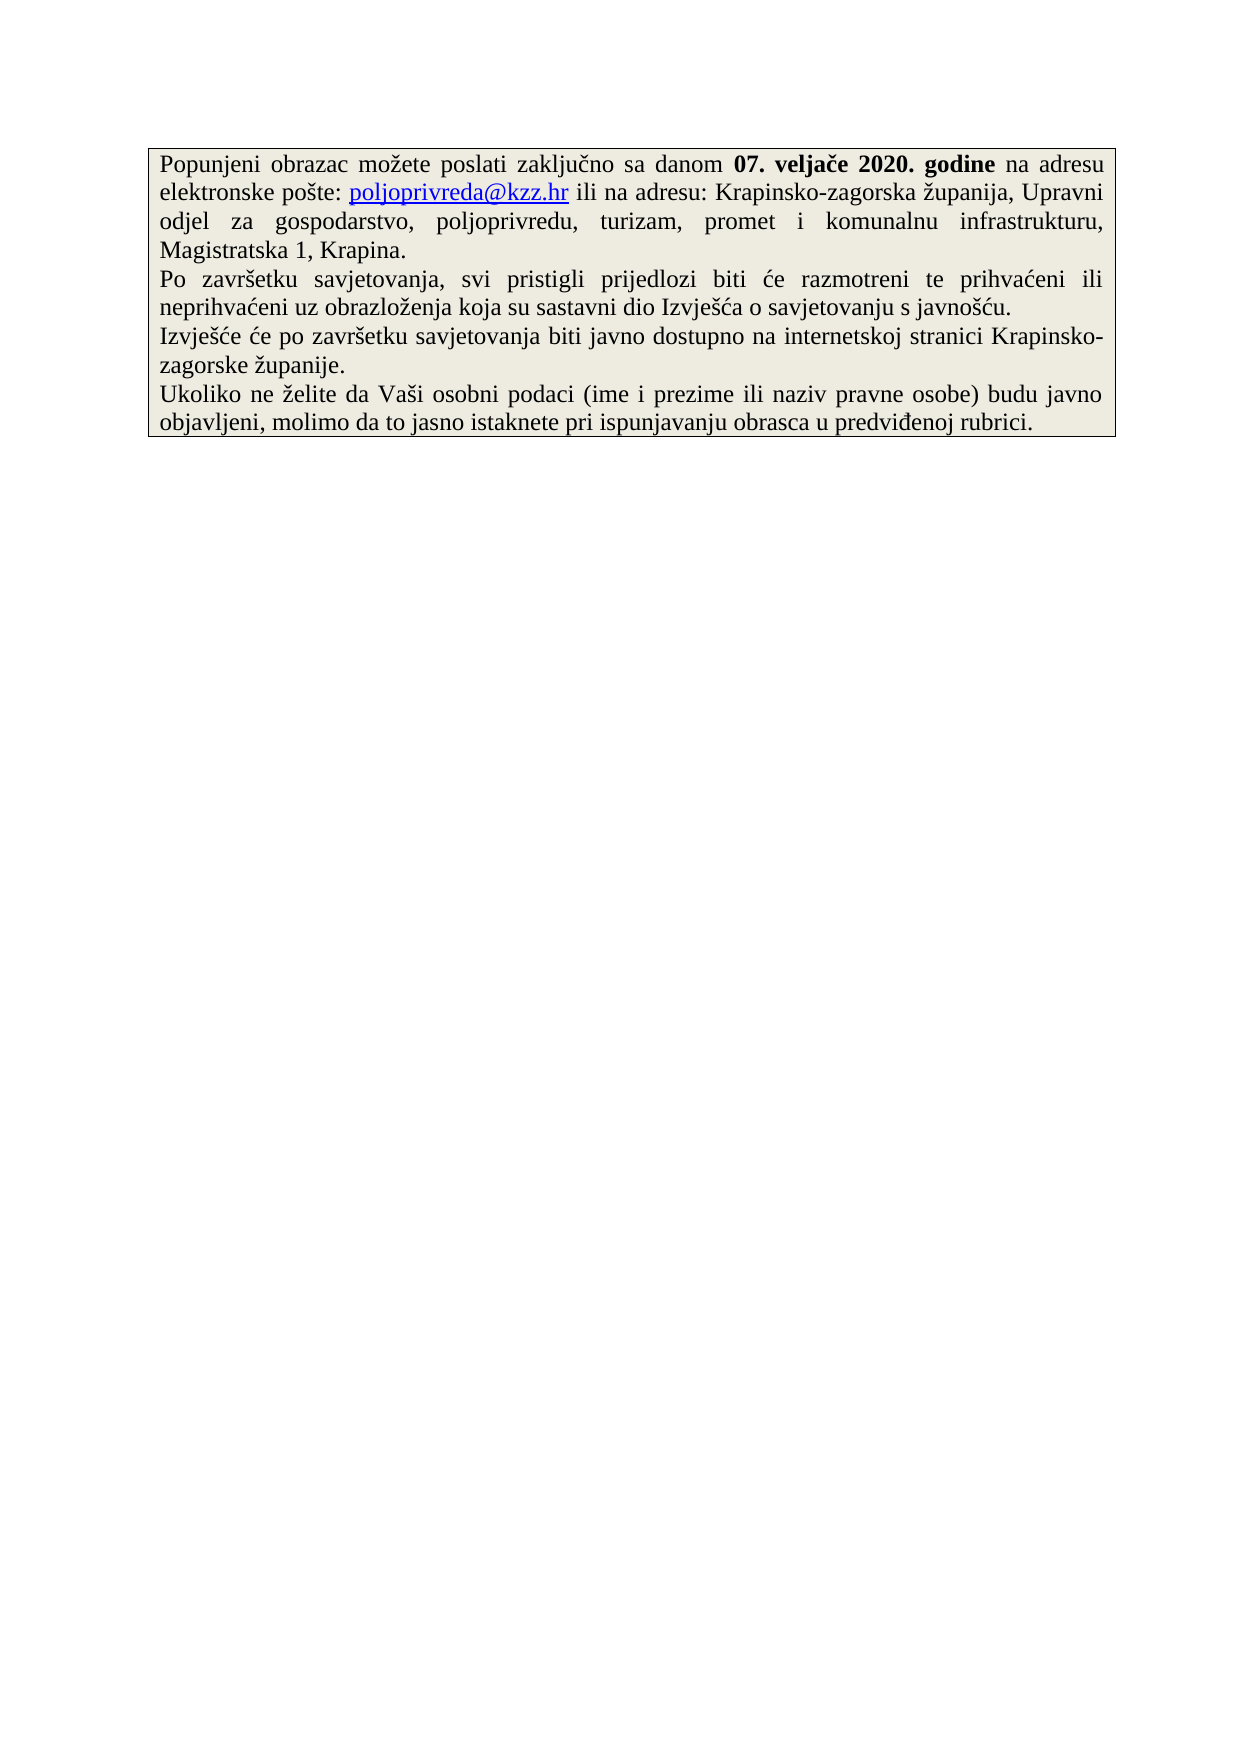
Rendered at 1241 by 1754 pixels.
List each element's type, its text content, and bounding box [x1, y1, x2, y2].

table_cell Popunjeni obrazac možete poslati zaključno sa danom 07. veljače 2020. godine na adresu elektronske pošte: poljoprivreda@kzz.hr ili na adresu: Krapinsko-zagorska županija, Upravni odjel za gospodarstvo, poljoprivredu, turizam, promet i komunalnu infrastrukturu, Magistratska 1, Krapina. Po završetku savjetovanja, svi pristigli prijedlozi biti će razmotreni te prihvaćeni ili neprihvaćeni uz obrazloženja koja su sastavni dio Izvješća o savjetovanju s javnošću. Izvješće će po završetku savjetovanja biti javno dostupno na internetskoj stranici Krapinsko-zagorske županije. Ukoliko ne želite da Vaši osobni podaci (ime i prezime ili naziv pravne osobe) budu javno objavljeni, molimo da to jasno istaknete pri ispunjavanju obrasca u predviđenoj rubrici. [149, 149, 1115, 436]
